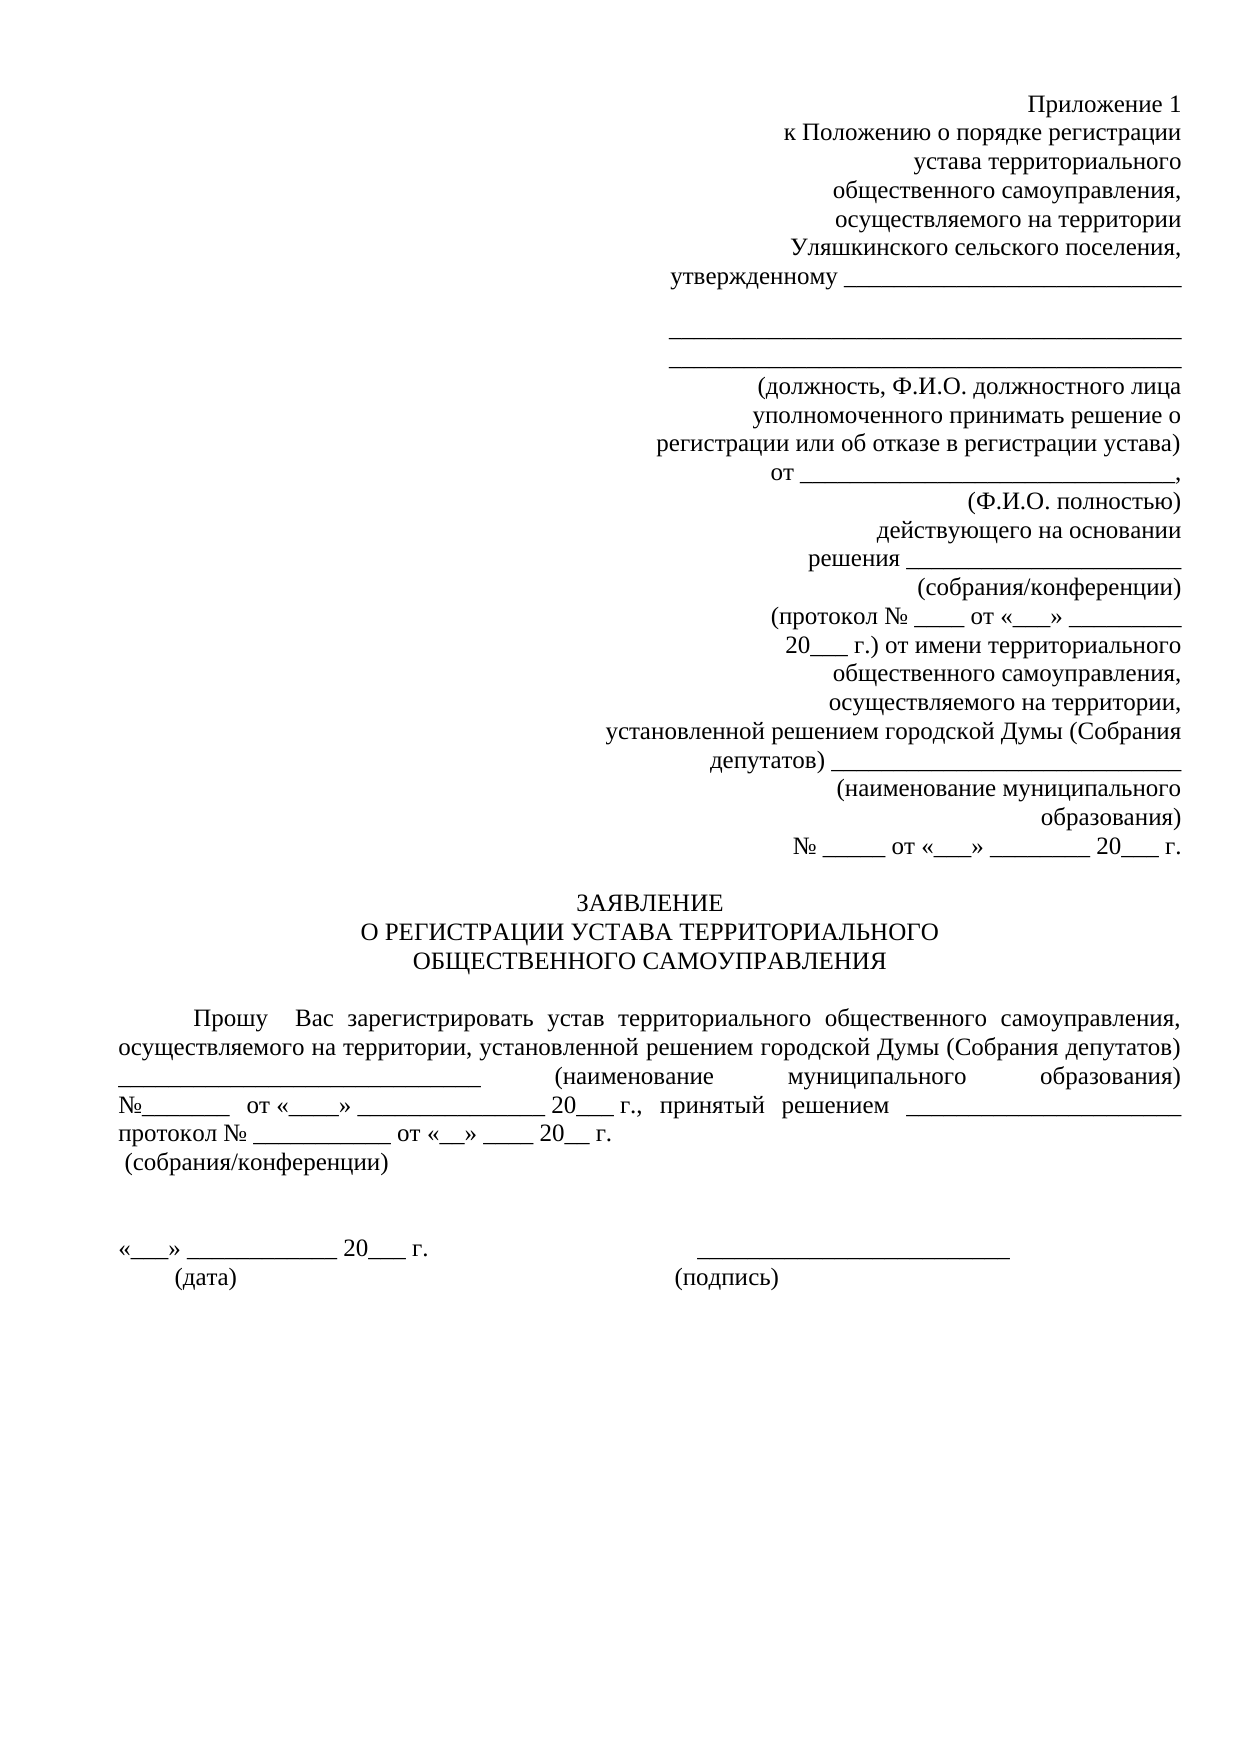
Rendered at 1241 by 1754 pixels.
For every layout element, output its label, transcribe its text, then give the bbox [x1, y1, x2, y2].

text _________________________________________ [118, 342, 1181, 371]
text О РЕГИСТРАЦИИ УСТАВА ТЕРРИТОРИАЛЬНОГО [118, 917, 1181, 946]
text установленной решением городской Думы (Собрания [118, 716, 1181, 745]
text депутатов) ____________________________ [118, 745, 1181, 773]
text № _____ от «___» ________ 20___ г. [118, 831, 1181, 860]
text уполномоченного принимать решение о [118, 400, 1181, 428]
text _________________________________________ [118, 313, 1181, 342]
text действующего на основании [118, 515, 1181, 543]
text общественного самоуправления, [118, 658, 1181, 687]
text общественного самоуправления, [118, 175, 1181, 204]
text (наименование муниципального [118, 773, 1181, 802]
text от ______________________________, [118, 457, 1181, 486]
text к Положению о порядке регистрации [118, 117, 1181, 146]
text «___» ____________ 20___ г. _________________________ [118, 1233, 1181, 1262]
text (Ф.И.О. полностью) [118, 486, 1181, 515]
text (дата) (подпись) [118, 1262, 1181, 1291]
text (должность, Ф.И.О. должностного лица [118, 371, 1181, 400]
text (протокол № ____ от «___» _________ [118, 601, 1181, 630]
text осуществляемого на территории, [118, 687, 1181, 716]
text устава территориального [118, 146, 1181, 175]
text Прошу Вас зарегистрировать устав территориального общественного самоуправления, осуществляемого на территории, установленной решением городской Думы (Собрания депутатов) _____________________________ (наименование муниципального образования) №_______ от «____» _______________ 20___ г., принятый решением ______________________ протокол № ___________ от «__» ____ 20__ г. [118, 1003, 1181, 1147]
text 20___ г.) от имени территориального [118, 630, 1181, 658]
text образования) [118, 802, 1181, 831]
text осуществляемого на территории [118, 204, 1181, 232]
text утвержденному ___________________________ [118, 261, 1181, 290]
text (собрания/конференции) [118, 572, 1181, 601]
text Уляшкинского сельского поселения, [118, 232, 1181, 261]
text ЗАЯВЛЕНИЕ [118, 888, 1181, 917]
text решения ______________________ [118, 543, 1181, 572]
text Приложение 1 [118, 89, 1181, 117]
text регистрации или об отказе в регистрации устава) [118, 428, 1181, 457]
text ОБЩЕСТВЕННОГО САМОУПРАВЛЕНИЯ [118, 946, 1181, 975]
text (собрания/конференции) [118, 1147, 1181, 1176]
